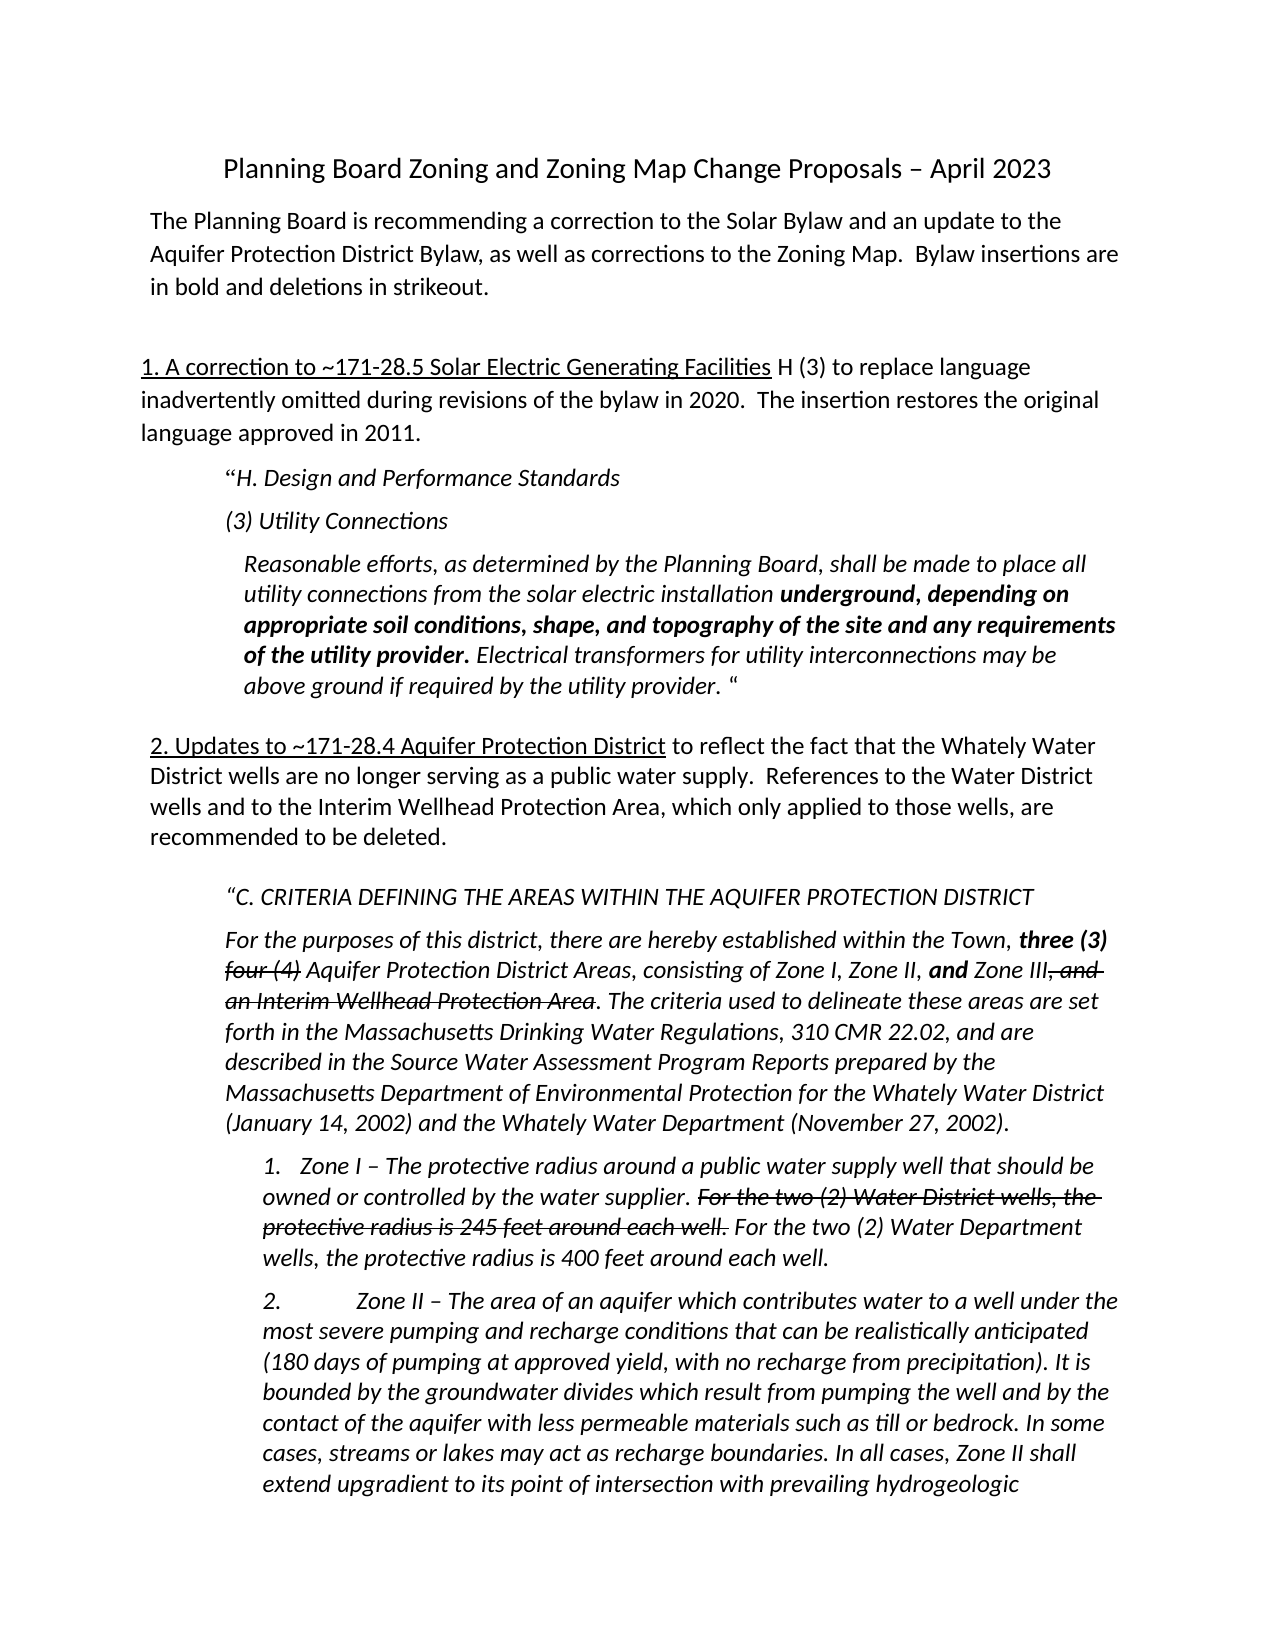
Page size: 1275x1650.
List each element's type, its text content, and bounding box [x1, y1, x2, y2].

text 1. A correction to ~171-28.5 Solar Electric Generating Facilities H (3) to replace language inadvertently omitted during revisions of the bylaw in 2020. The insertion restores the original language approved in 2011. [141, 351, 1125, 447]
text The Planning Board is recommending a correction to the Solar Bylaw and an update to the Aquifer Protection District Bylaw, as well as corrections to the Zoning Map. Bylaw insertions are in bold and deletions in strikeout. [150, 205, 1125, 301]
text (3) Utility Connections [150, 505, 1125, 536]
text “H. Design and Performance Standards [150, 462, 1125, 493]
text Reasonable efforts, as determined by the Planning Board, shall be made to place all utility connections from the solar electric installation underground, depending on appropriate soil conditions, shape, and topography of the site and any requirements of the utility provider. Electrical transformers for utility interconnections may be above ground if required by the utility provider. “ [244, 548, 1125, 701]
text Planning Board Zoning and Zoning Map Change Proposals – April 2023 [150, 150, 1125, 186]
text 2. Updates to ~171-28.4 Aquifer Protection District to reflect the fact that the Whately Water District wells are no longer serving as a public water supply. References to the Water District wells and to the Interim Wellhead Protection Area, which only applied to those wells, are recommended to be deleted. [150, 730, 1125, 852]
list Zone I – The protective radius around a public water supply well that should be owned or controlled by the water supplier. For the two (2) Water District wells, the protective radius is 245 feet around each well. For the two (2) Water Department wells, the protective radius is 400 feet around each well. [262, 1150, 1125, 1272]
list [262, 1285, 1125, 1498]
text For the purposes of this district, there are hereby established within the Town, three (3) four (4) Aquifer Protection District Areas, consisting of Zone I, Zone II, and Zone III, and an Interim Wellhead Protection Area. The criteria used to delineate these areas are set forth in the Massachusetts Drinking Water Regulations, 310 CMR 22.02, and are described in the Source Water Assessment Program Reports prepared by the Massachusetts Department of Environmental Protection for the Whately Water District (January 14, 2002) and the Whately Water Department (November 27, 2002). [225, 924, 1125, 1138]
text “C. CRITERIA DEFINING THE AREAS WITHIN THE AQUIFER PROTECTION DISTRICT [225, 881, 1125, 912]
